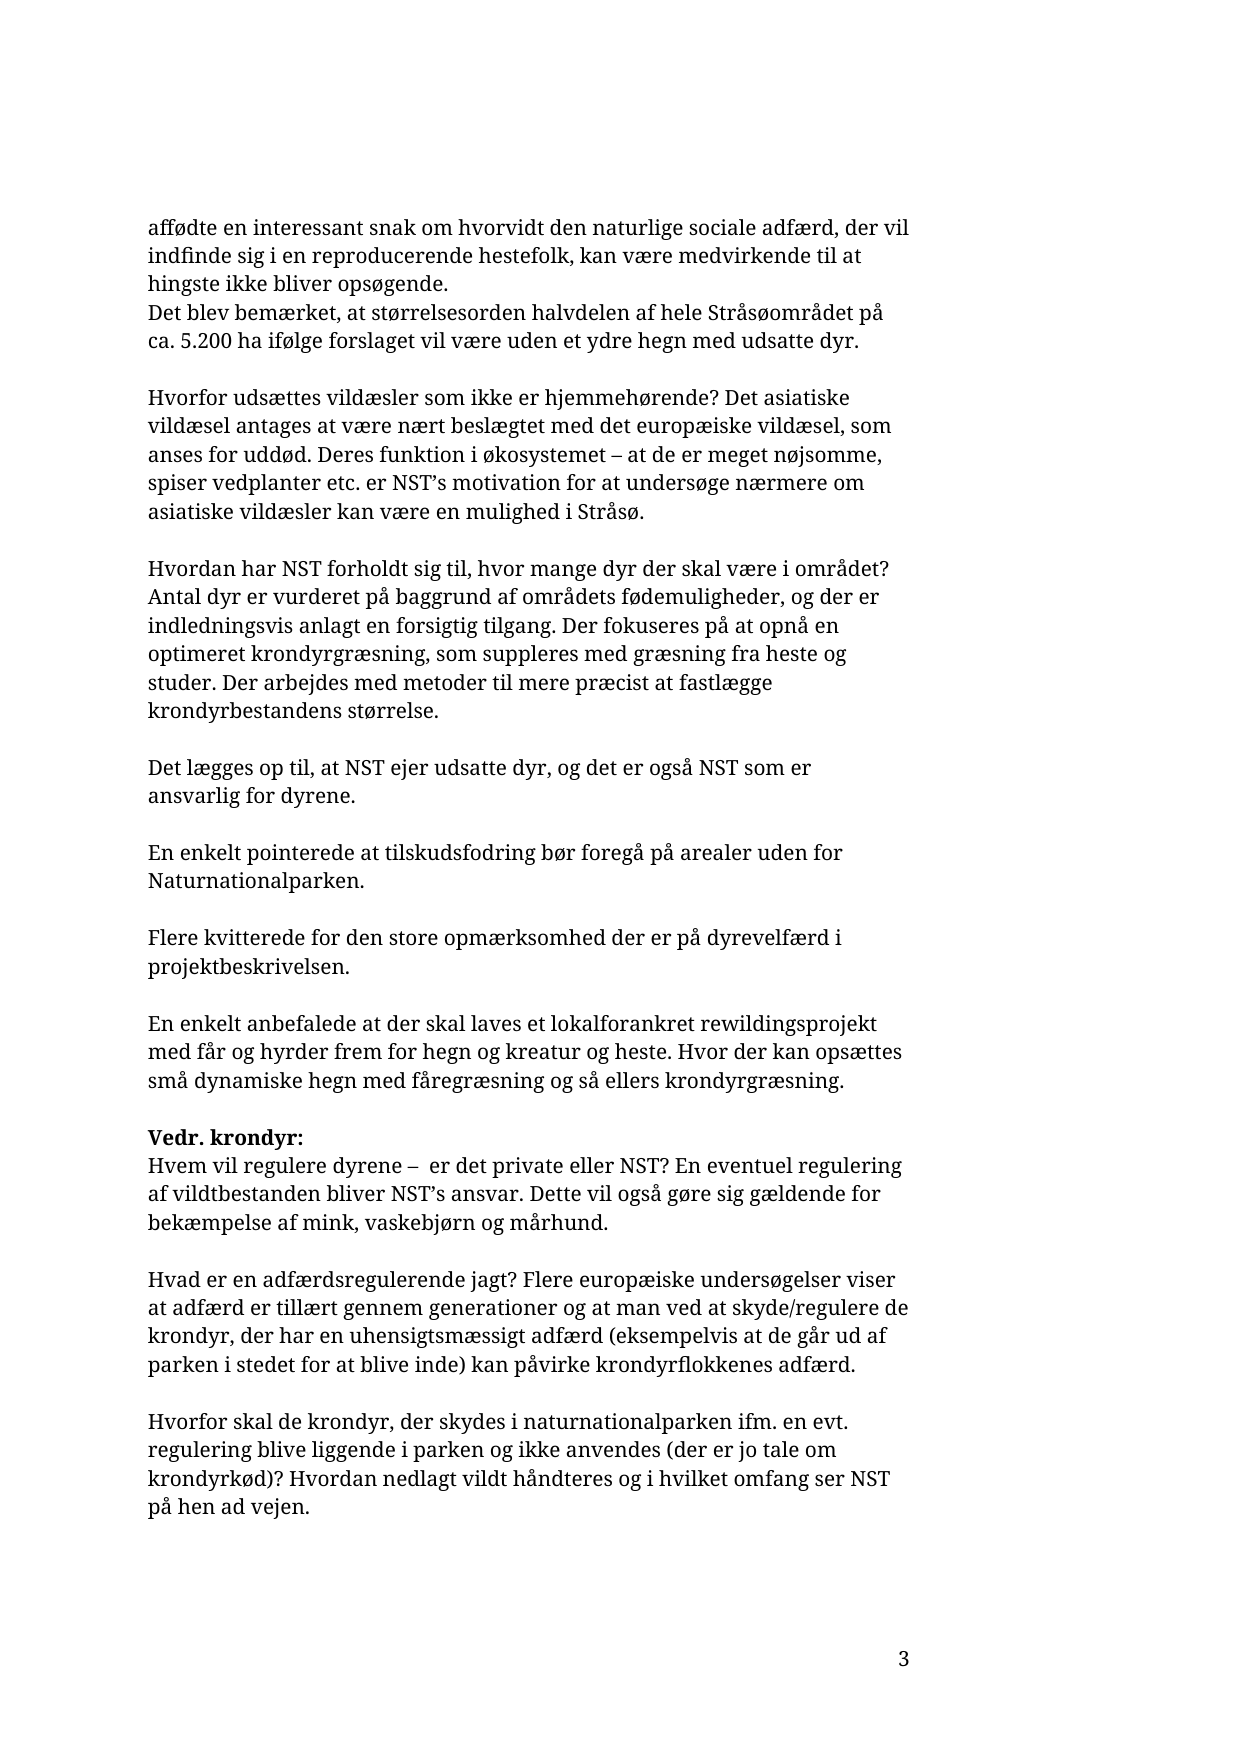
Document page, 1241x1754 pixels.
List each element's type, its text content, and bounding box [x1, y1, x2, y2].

text Hvorfor udsættes vildæsler som ikke er hjemmehørende? Det asiatiske vildæsel antages at være nært beslægtet med det europæiske vildæsel, som anses for uddød. Deres funktion i økosystemet – at de er meget nøjsomme, spiser vedplanter etc. er NST’s motivation for at undersøge nærmere om asiatiske vildæsler kan være en mulighed i Stråsø. [148, 383, 909, 525]
text Hvad er en adfærdsregulerende jagt? Flere europæiske undersøgelser viser at adfærd er tillært gennem generationer og at man ved at skyde/regulere de krondyr, der har en uhensigtsmæssigt adfærd (eksempelvis at de går ud af parken i stedet for at blive inde) kan påvirke krondyrflokkenes adfærd. [148, 1265, 909, 1378]
text Hvem vil regulere dyrene – er det private eller NST? En eventuel regulering af vildtbestanden bliver NST’s ansvar. Dette vil også gøre sig gældende for bekæmpelse af mink, vaskebjørn og mårhund. [148, 1151, 909, 1236]
text Flere kvitterede for den store opmærksomhed der er på dyrevelfærd i projektbeskrivelsen. [148, 923, 909, 980]
text Hvordan har NST forholdt sig til, hvor mange dyr der skal være i området? Antal dyr er vurderet på baggrund af områdets fødemuligheder, og der er indledningsvis anlagt en forsigtig tilgang. Der fokuseres på at opnå en optimeret krondyrgræsning, som suppleres med græsning fra heste og studer. Der arbejdes med metoder til mere præcist at fastlægge krondyrbestandens størrelse. [148, 554, 909, 724]
text En enkelt pointerede at tilskudsfodring bør foregå på arealer uden for Naturnationalparken. [148, 838, 909, 895]
text Det lægges op til, at NST ejer udsatte dyr, og det er også NST som er ansvarlig for dyrene. [148, 753, 909, 810]
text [148, 213, 909, 298]
text Det blev bemærket, at størrelsesorden halvdelen af hele Stråsøområdet på ca. 5.200 ha ifølge forslaget vil være uden et ydre hegn med udsatte dyr. [148, 298, 909, 355]
text En enkelt anbefalede at der skal laves et lokalforankret rewildingsprojekt med får og hyrder frem for hegn og kreatur og heste. Hvor der kan opsættes små dynamiske hegn med fåregræsning og så ellers krondyrgræsning. [148, 1009, 909, 1094]
text Hvorfor skal de krondyr, der skydes i naturnationalparken ifm. en evt. regulering blive liggende i parken og ikke anvendes (der er jo tale om krondyrkød)? Hvordan nedlagt vildt håndteres og i hvilket omfang ser NST på hen ad vejen. [148, 1407, 909, 1521]
text Vedr. krondyr: [148, 1123, 909, 1151]
